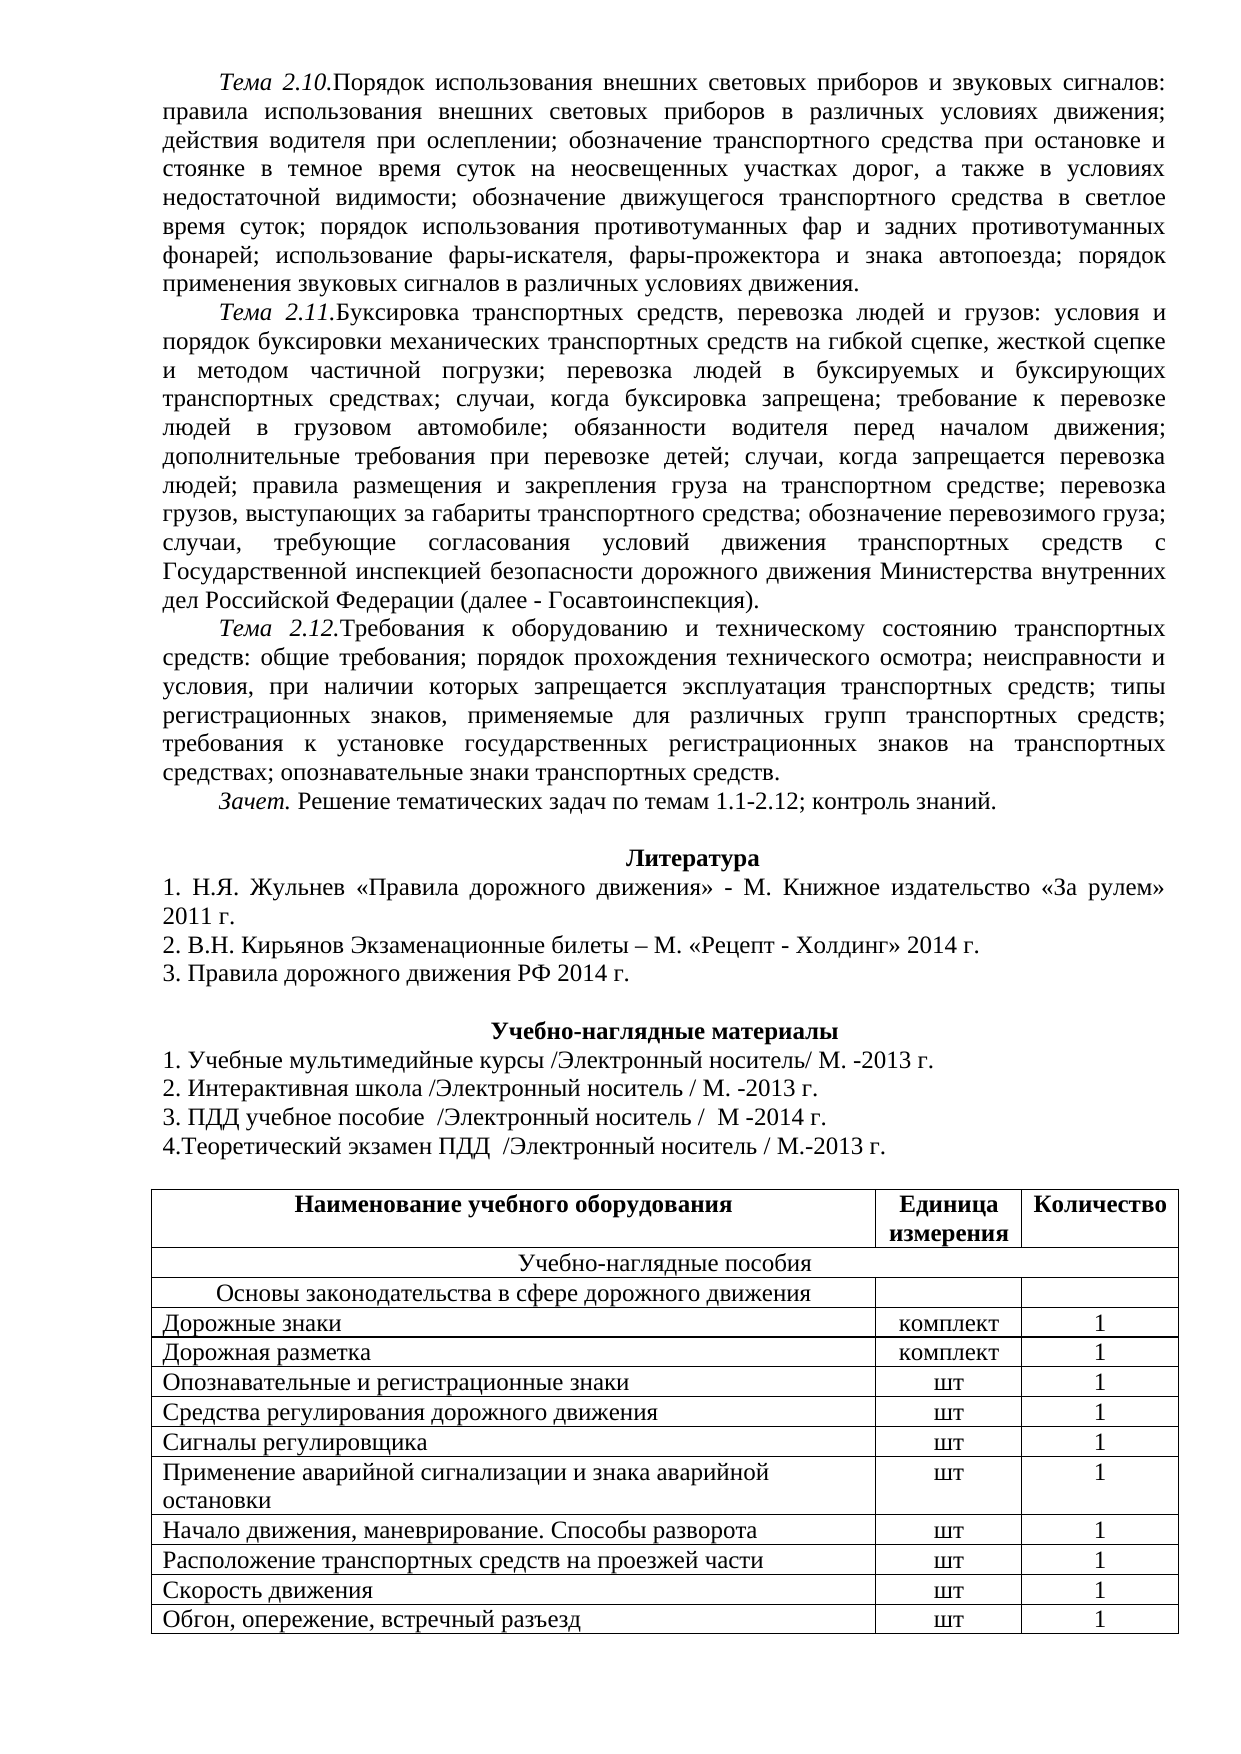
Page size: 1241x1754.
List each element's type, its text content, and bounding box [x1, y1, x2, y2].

table_cell 1 [1022, 1605, 1178, 1633]
table_cell шт [876, 1427, 1021, 1456]
text 2. Интерактивная школа /Электронный носитель / М. -2013 г. [162, 1073, 1167, 1102]
table_header Наименование учебного оборудования [152, 1190, 875, 1247]
text 2. В.Н. Кирьянов Экзаменационные билеты – М. «Рецепт - Холдинг» 2014 г. [162, 930, 1167, 958]
table_cell Обгон, опережение, встречный разъезд [152, 1605, 875, 1633]
table_cell комплект [876, 1338, 1021, 1366]
table_cell [876, 1278, 1021, 1307]
table_header Единица измерения [876, 1190, 1021, 1247]
table_cell 1 [1022, 1397, 1178, 1426]
table_cell 1 [1022, 1457, 1178, 1514]
text Тема 2.10.Порядок использования внешних световых приборов и звуковых сигналов: правила использования внешних световых приборов в различных условиях движения; действия водителя при ослеплении; обозначение транспортного средства при остановке и стоянке в темное время суток на неосвещенных участках дорог, а также в условиях недостаточной видимости; обозначение движущегося транспортного средства в светлое время суток; порядок использования противотуманных фар и задних противотуманных фонарей; использование фары-искателя, фары-прожектора и знака автопоезда; порядок применения звуковых сигналов в различных условиях движения. [162, 67, 1167, 297]
table_cell шт [876, 1367, 1021, 1396]
text 1. Учебные мультимедийные курсы /Электронный носитель/ М. -2013 г. [162, 1045, 1167, 1073]
table_cell Скорость движения [152, 1575, 875, 1603]
table_cell Учебно-наглядные пособия [152, 1248, 1178, 1277]
text Учебно-наглядные материалы [162, 1016, 1167, 1045]
table_cell 1 [1022, 1427, 1178, 1456]
table_cell 1 [1022, 1545, 1178, 1574]
table_cell Применение аварийной сигнализации и знака аварийной остановки [152, 1457, 875, 1514]
text Зачет. Решение тематических задач по темам 1.1-2.12; контроль знаний. [162, 786, 1167, 815]
table_cell шт [876, 1457, 1021, 1514]
table_cell Начало движения, маневрирование. Способы разворота [152, 1515, 875, 1544]
table_cell комплект [876, 1308, 1021, 1336]
text 3. Правила дорожного движения РФ 2014 г. [162, 958, 1167, 987]
table_cell Основы законодательства в сфере дорожного движения [152, 1278, 875, 1307]
table_cell Расположение транспортных средств на проезжей части [152, 1545, 875, 1574]
table_cell 1 [1022, 1575, 1178, 1603]
table_cell шт [876, 1605, 1021, 1633]
text Тема 2.11.Буксировка транспортных средств, перевозка людей и грузов: условия и порядок буксировки механических транспортных средств на гибкой сцепке, жесткой сцепке и методом частичной погрузки; перевозка людей в буксируемых и буксирующих транспортных средствах; случаи, когда буксировка запрещена; требование к перевозке людей в грузовом автомобиле; обязанности водителя перед началом движения; дополнительные требования при перевозке детей; случаи, когда запрещается перевозка людей; правила размещения и закрепления груза на транспортном средстве; перевозка грузов, выступающих за габариты транспортного средства; обозначение перевозимого груза; случаи, требующие согласования условий движения транспортных средств с Государственной инспекцией безопасности дорожного движения Министерства внутренних дел Российской Федерации (далее - Госавтоинспекция). [162, 297, 1167, 613]
text Тема 2.12.Требования к оборудованию и техническому состоянию транспортных средств: общие требования; порядок прохождения технического осмотра; неисправности и условия, при наличии которых запрещается эксплуатация транспортных средств; типы регистрационных знаков, применяемые для различных групп транспортных средств; требования к установке государственных регистрационных знаков на транспортных средствах; опознавательные знаки транспортных средств. [162, 613, 1167, 786]
table_cell шт [876, 1397, 1021, 1426]
table_cell Сигналы регулировщика [152, 1427, 875, 1456]
table_header Количество [1022, 1190, 1178, 1247]
table_cell шт [876, 1545, 1021, 1574]
text Литература [162, 843, 1167, 872]
table_cell Дорожные знаки [152, 1308, 875, 1336]
table_cell 1 [1022, 1367, 1178, 1396]
table_cell 1 [1022, 1338, 1178, 1366]
table_cell 1 [1022, 1515, 1178, 1544]
text 1. Н.Я. Жульнев «Правила дорожного движения» - М. Книжное издательство «За рулем» 2011 г. [162, 872, 1167, 930]
table_cell Дорожная разметка [152, 1338, 875, 1366]
table_cell Средства регулирования дорожного движения [152, 1397, 875, 1426]
table_cell шт [876, 1575, 1021, 1603]
text 4.Теоретический экзамен ПДД /Электронный носитель / М.-2013 г. [162, 1131, 1167, 1160]
table_cell Опознавательные и регистрационные знаки [152, 1367, 875, 1396]
table_cell 1 [1022, 1308, 1178, 1336]
text 3. ПДД учебное пособие /Электронный носитель / М -2014 г. [162, 1102, 1167, 1131]
table_cell шт [876, 1515, 1021, 1544]
table_cell [1022, 1278, 1178, 1307]
